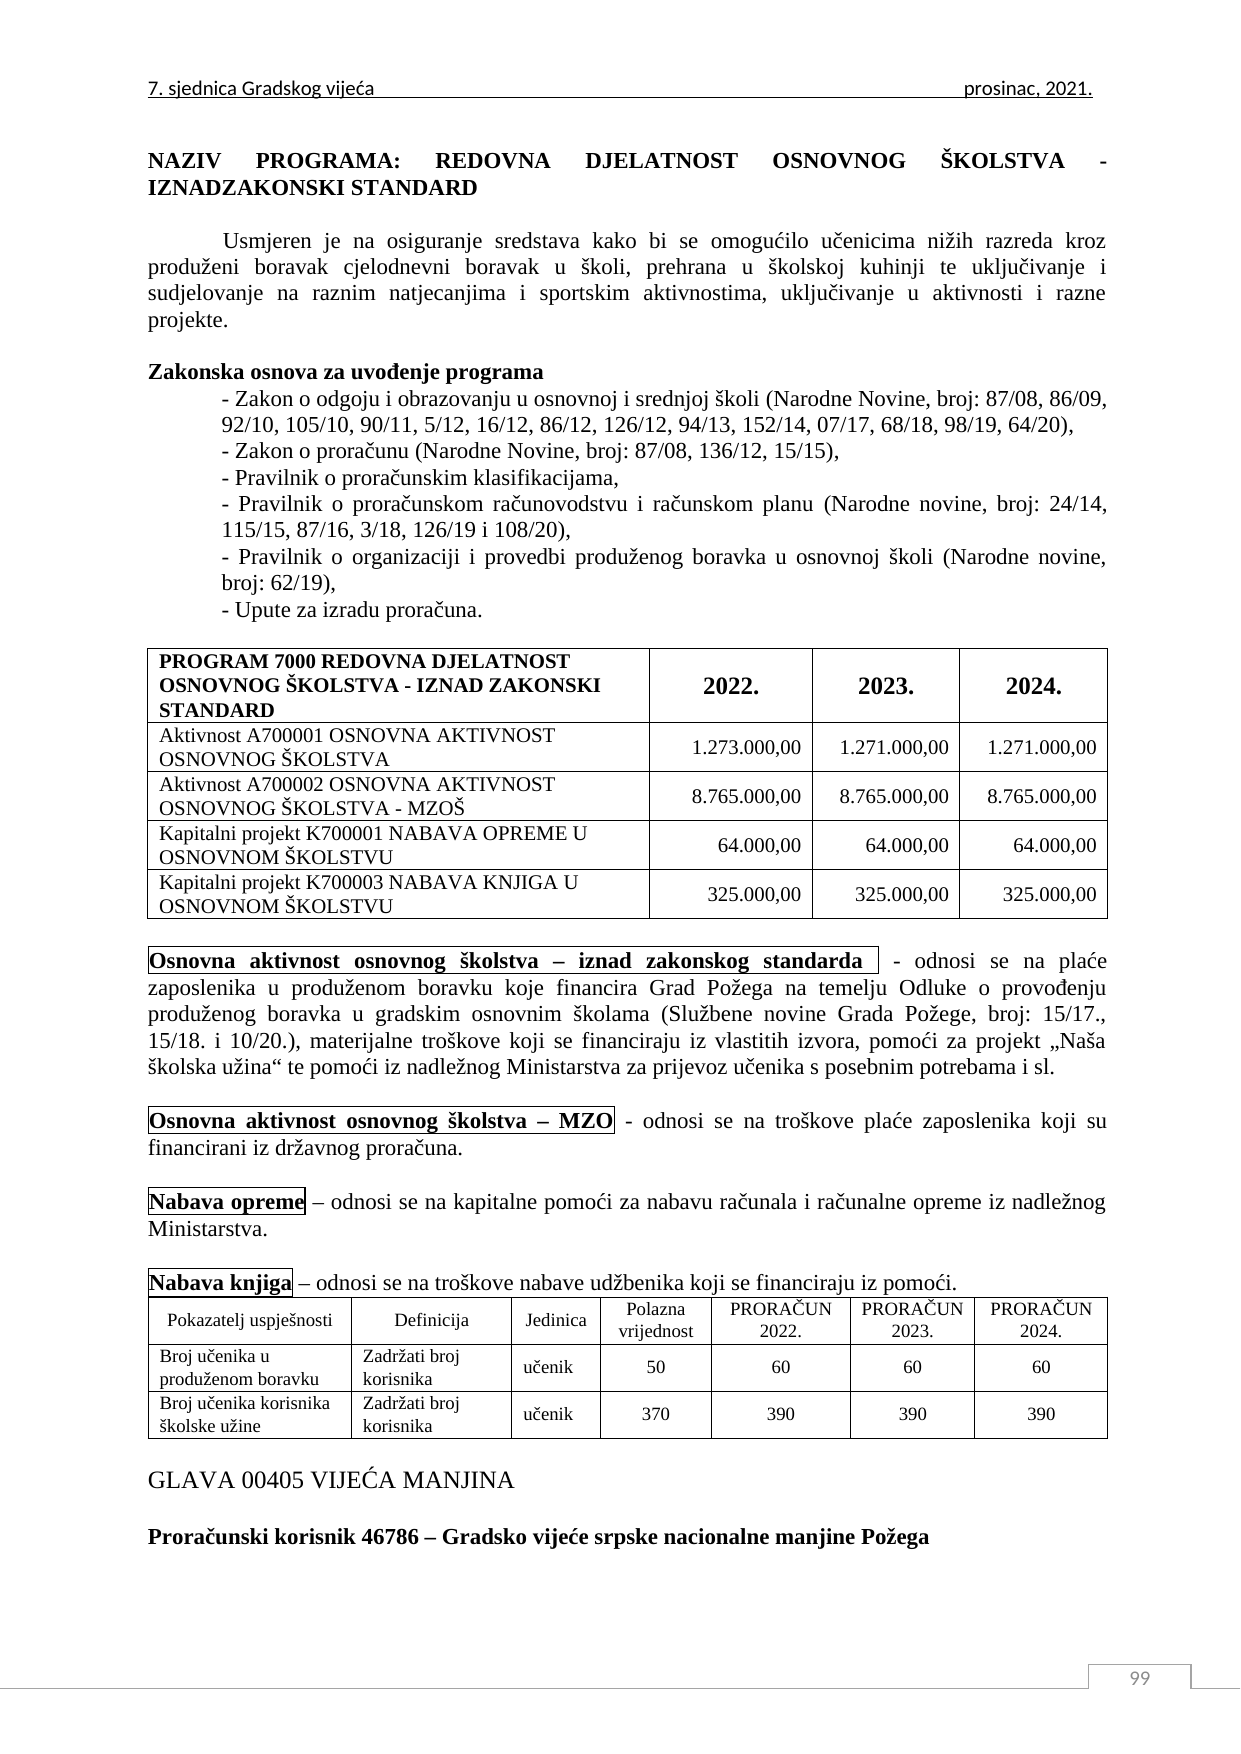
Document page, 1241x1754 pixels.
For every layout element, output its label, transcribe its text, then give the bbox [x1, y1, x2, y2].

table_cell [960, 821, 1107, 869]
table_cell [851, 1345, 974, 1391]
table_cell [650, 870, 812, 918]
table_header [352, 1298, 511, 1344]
list - Pravilnik o proračunskom računovodstvu i računskom planu (Narodne novine, broj: 24/14, 115/15, 87/16, 3/18, 126/19 i 108/20), [221, 490, 1107, 543]
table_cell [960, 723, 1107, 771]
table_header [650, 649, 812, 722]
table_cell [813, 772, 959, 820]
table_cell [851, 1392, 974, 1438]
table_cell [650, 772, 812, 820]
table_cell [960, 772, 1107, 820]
list - Zakon o proračunu (Narodne Novine, broj: 87/08, 136/12, 15/15), [221, 437, 1107, 464]
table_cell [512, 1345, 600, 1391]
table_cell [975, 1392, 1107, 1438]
list - Upute za izradu proračuna. [221, 596, 1107, 622]
list - Pravilnik o proračunskim klasifikacijama, [221, 464, 1107, 490]
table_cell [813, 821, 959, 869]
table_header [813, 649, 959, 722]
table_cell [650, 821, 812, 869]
text Nabava opreme – odnosi se na kapitalne pomoći za nabavu računala i računalne opreme iz nadležnog Ministarstva. [148, 1187, 1107, 1242]
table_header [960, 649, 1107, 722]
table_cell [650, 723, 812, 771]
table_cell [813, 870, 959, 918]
text Osnovna aktivnost osnovnog školstva – MZO - odnosi se na troškove plaće zaposlenika koji su financirani iz državnog proračuna. [148, 1106, 1107, 1161]
text Proračunski korisnik 46786 – Gradsko vijeće srpske nacionalne manjine Požega [148, 1523, 1107, 1549]
list - Pravilnik o organizaciji i provedbi produženog boravka u osnovnoj školi (Narodne novine, broj: 62/19), [221, 543, 1107, 596]
text Osnovna aktivnost osnovnog školstva – iznad zakonskog standarda - odnosi se na plaće zaposlenika u produženom boravku koje financira Grad Požega na temelju Odluke o provođenju produženog boravka u gradskim osnovnim školama (Službene novine Grada Požege, broj: 15/17., 15/18. i 10/20.), materijalne troškove koji se financiraju iz vlastitih izvora, pomoći za projekt „Naša školska užina“ te pomoći iz nadležnog Ministarstva za prijevoz učenika s posebnim potrebama i sl. [148, 946, 1107, 1079]
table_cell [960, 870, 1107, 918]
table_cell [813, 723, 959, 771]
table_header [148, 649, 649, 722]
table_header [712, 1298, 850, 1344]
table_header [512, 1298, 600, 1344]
list - Zakon o odgoju i obrazovanju u osnovnoj i srednjoj školi (Narodne Novine, broj: 87/08, 86/09, 92/10, 105/10, 90/11, 5/12, 16/12, 86/12, 126/12, 94/13, 152/14, 07/17, 68/18, 98/19, 64/20), [221, 385, 1107, 437]
list Zakonska osnova za uvođenje programa [148, 358, 1107, 385]
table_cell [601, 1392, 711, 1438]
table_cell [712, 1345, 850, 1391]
list Usmjeren je na osiguranje sredstava kako bi se omogućilo učenicima nižih razreda kroz produženi boravak cjelodnevni boravak u školi, prehrana u školskoj kuhinji te uključivanje i sudjelovanje na raznim natjecanjima i sportskim aktivnostima, uključivanje u aktivnosti i razne projekte. [148, 227, 1107, 332]
list NAZIV PROGRAMA: REDOVNA DJELATNOST OSNOVNOG ŠKOLSTVA - IZNADZAKONSKI STANDARD [148, 148, 1107, 200]
text GLAVA 00405 VIJEĆA MANJINA [148, 1465, 1107, 1494]
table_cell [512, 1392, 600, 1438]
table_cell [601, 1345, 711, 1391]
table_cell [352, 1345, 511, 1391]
text Nabava knjiga – odnosi se na troškove nabave udžbenika koji se financiraju iz pomoći. [293, 1268, 1107, 1297]
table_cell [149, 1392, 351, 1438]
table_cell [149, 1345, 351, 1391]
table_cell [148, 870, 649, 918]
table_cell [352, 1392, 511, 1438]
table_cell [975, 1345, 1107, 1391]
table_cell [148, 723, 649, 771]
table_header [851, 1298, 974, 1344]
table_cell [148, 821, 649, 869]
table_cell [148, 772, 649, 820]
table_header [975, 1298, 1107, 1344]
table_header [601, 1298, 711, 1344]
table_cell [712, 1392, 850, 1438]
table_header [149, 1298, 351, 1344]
